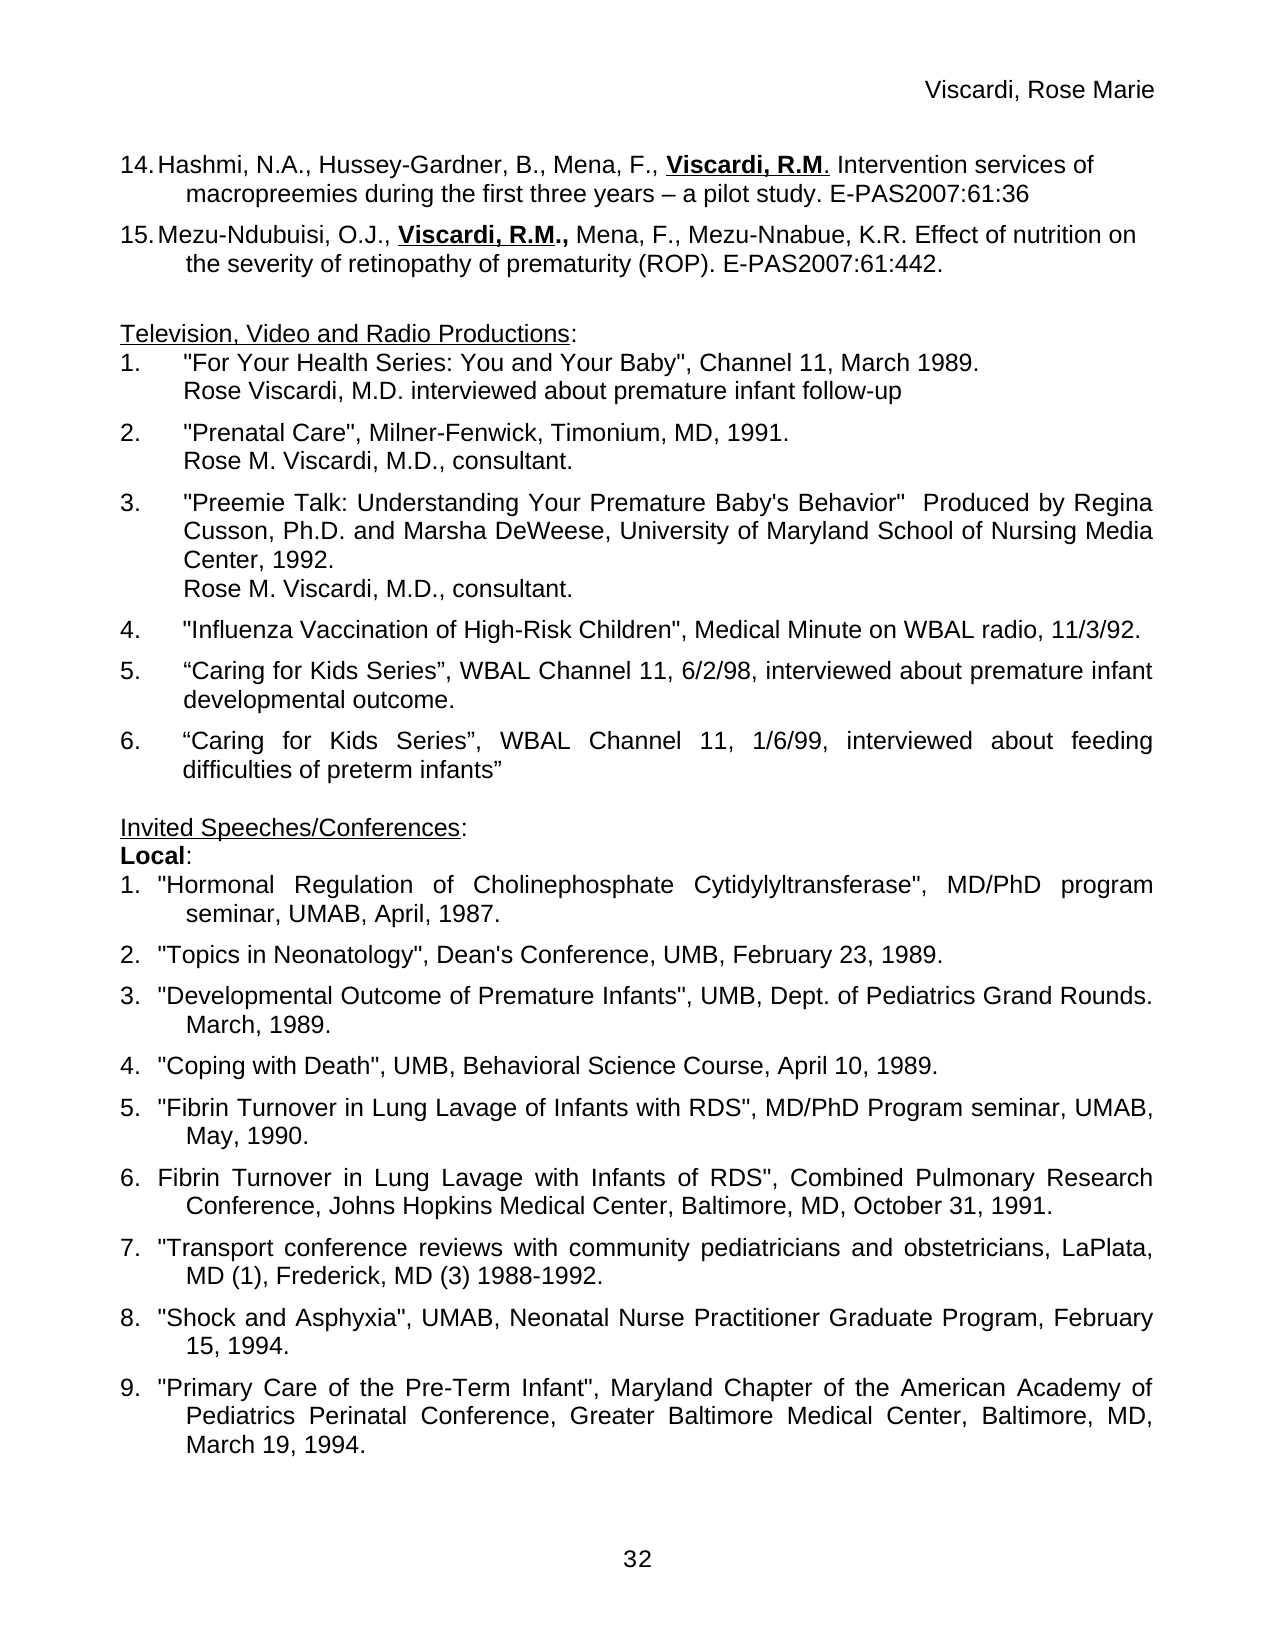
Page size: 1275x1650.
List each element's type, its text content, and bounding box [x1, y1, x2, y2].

text 3. "Preemie Talk: Understanding Your Premature Baby's Behavior" Produced by Regina Cusson, Ph.D. and Marsha DeWeese, University of Maryland School of Nursing Media Center, 1992. [120, 487, 1155, 574]
list "Fibrin Turnover in Lung Lavage of Infants with RDS", MD/PhD Program seminar, UMAB, May, 1990. [120, 1092, 1155, 1150]
text Rose M. Viscardi, M.D., consultant. [120, 574, 1155, 602]
text 5. “Caring for Kids Series”, WBAL Channel 11, 6/2/98, interviewed about premature infant developmental outcome. [120, 656, 1155, 714]
text Local: [120, 841, 1155, 870]
list "Transport conference reviews with community pediatricians and obstetricians, LaPlata, MD (1), Frederick, MD (3) 1988-1992. [120, 1232, 1155, 1290]
list "Topics in Neonatology", Dean's Conference, UMB, February 23, 1989. [120, 940, 1155, 969]
subtitle Rose Viscardi, M.D. interviewed about premature infant follow-up [120, 376, 1155, 405]
list Mezu-Ndubuisi, O.J., Viscardi, R.M., Mena, F., Mezu-Nnabue, K.R. Effect of nutrition on the severity of retinopathy of prematurity (ROP). E-PAS2007:61:442. [120, 220, 1155, 277]
text Rose M. Viscardi, M.D., consultant. [120, 446, 1155, 475]
text Invited Speeches/Conferences: [120, 812, 1155, 841]
list "Hormonal Regulation of Cholinephosphate Cytidylyltransferase", MD/PhD program seminar, UMAB, April, 1987. [120, 870, 1155, 927]
list "Influenza Vaccination of High-Risk Children", Medical Minute on WBAL radio, 11/3/92. [120, 615, 1155, 644]
list "Coping with Death", UMB, Behavioral Science Course, April 10, 1989. [120, 1051, 1155, 1080]
list "Shock and Asphyxia", UMAB, Neonatal Nurse Practitioner Graduate Program, February 15, 1994. [120, 1302, 1155, 1360]
list Hashmi, N.A., Hussey-Gardner, B., Mena, F., Viscardi, R.M. Intervention services of macropreemies during the first three years – a pilot study. E-PAS2007:61:36 [120, 150, 1155, 207]
list "Developmental Outcome of Premature Infants", UMB, Dept. of Pediatrics Grand Rounds. March, 1989. [120, 981, 1155, 1039]
list Fibrin Turnover in Lung Lavage with Infants of RDS", Combined Pulmonary Research Conference, Johns Hopkins Medical Center, Baltimore, MD, October 31, 1991. [120, 1162, 1155, 1220]
text Television, Video and Radio Productions: [120, 319, 1155, 347]
text 2. "Prenatal Care", Milner-Fenwick, Timonium, MD, 1991. [120, 417, 1155, 446]
text 6. “Caring for Kids Series”, WBAL Channel 11, 1/6/99, interviewed about feeding difficulties of preterm infants” [120, 726, 1155, 784]
text 1. "For Your Health Series: You and Your Baby", Channel 11, March 1989. [120, 347, 1155, 376]
list "Primary Care of the Pre-Term Infant", Maryland Chapter of the American Academy of Pediatrics Perinatal Conference, Greater Baltimore Medical Center, Baltimore, MD, March 19, 1994. [120, 1372, 1155, 1459]
